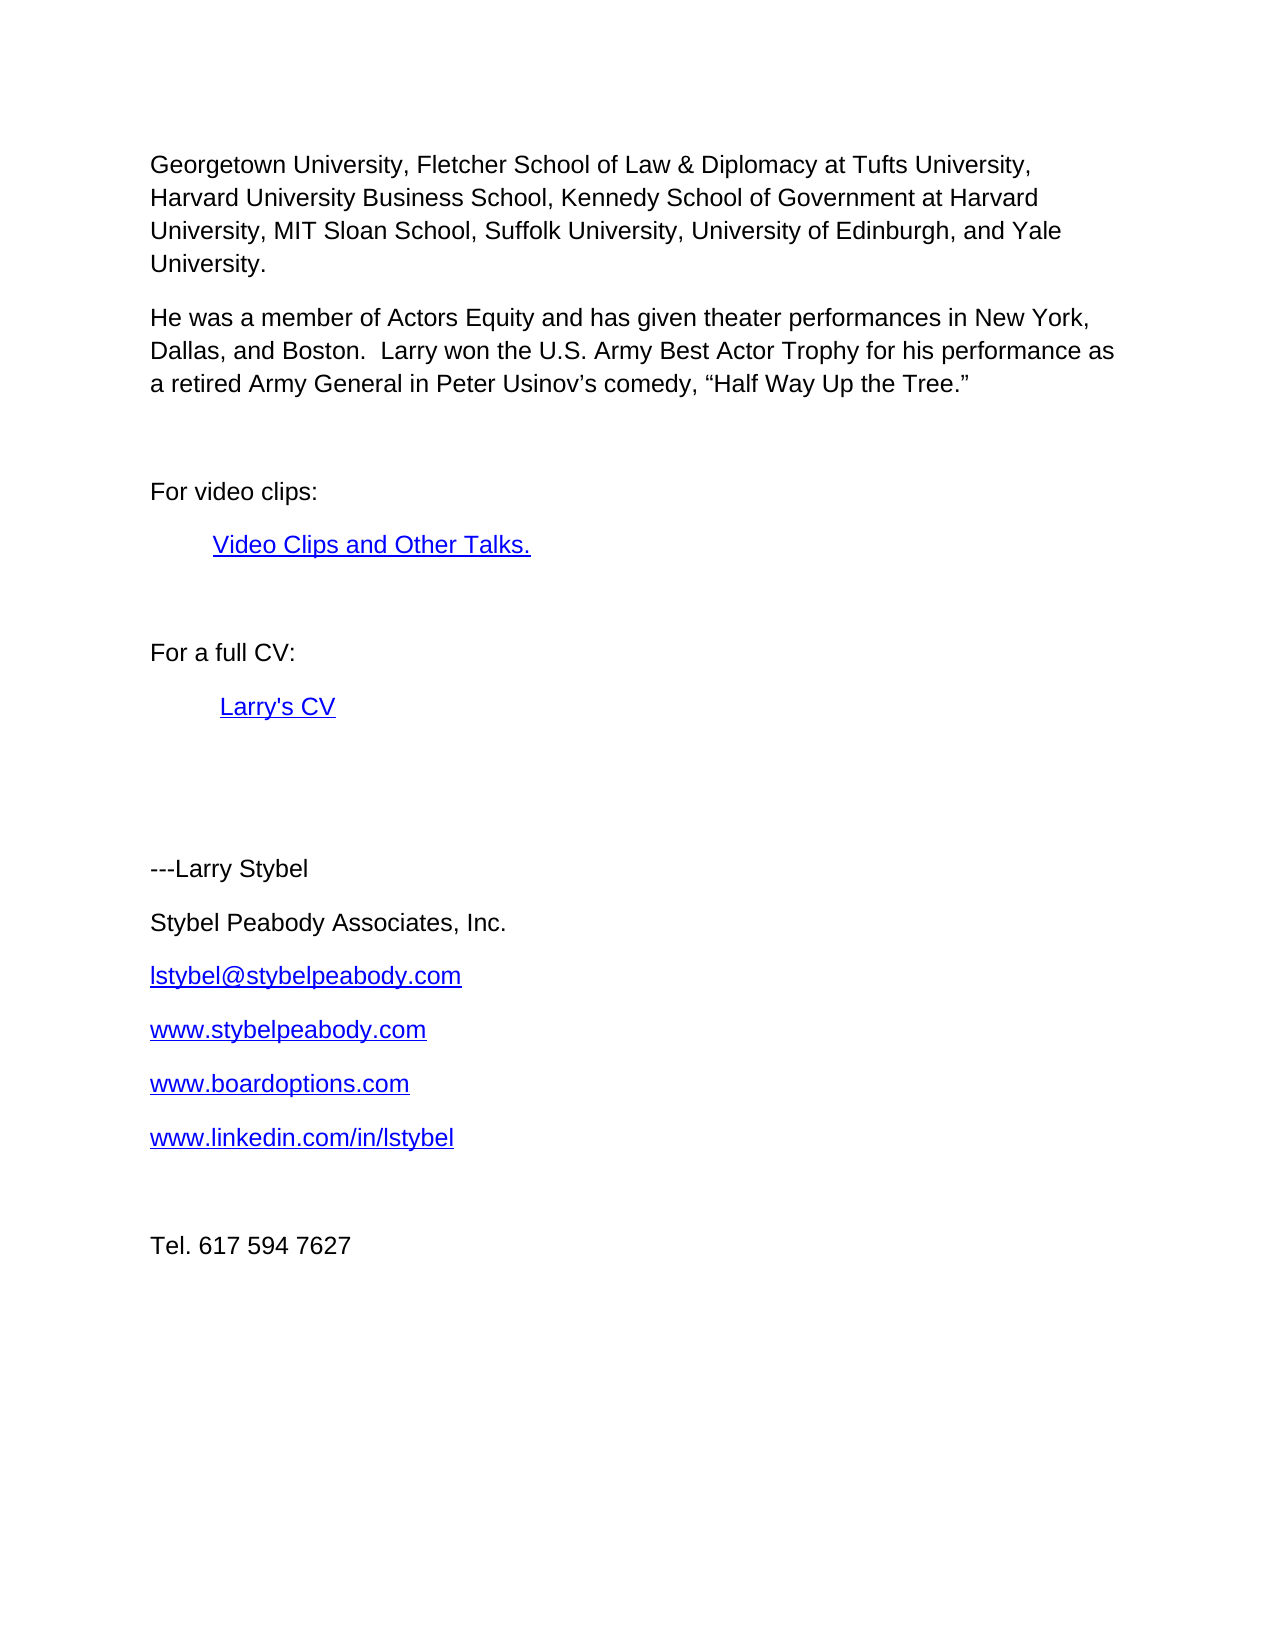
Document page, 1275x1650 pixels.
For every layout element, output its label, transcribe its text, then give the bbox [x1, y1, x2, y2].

text For video clips: [150, 477, 1125, 505]
text ---Larry Stybel [150, 854, 1125, 882]
text He was a member of Actors Equity and has given theater performances in New York, Dallas, and Boston. Larry won the U.S. Army Best Actor Trophy for his performance as a retired Army General in Peter Usinov’s comedy, “Half Way Up the Tree.” [150, 303, 1125, 398]
text www.linkedin.com/in/lstybel [150, 1123, 1125, 1152]
text www.stybelpeabody.com [150, 1015, 1125, 1044]
text Tel. 617 594 7627 [150, 1231, 1125, 1259]
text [150, 150, 1125, 278]
text For a full CV: [150, 638, 1125, 667]
text Larry's CV [150, 692, 1125, 721]
text www.boardoptions.com [150, 1069, 1125, 1098]
text Stybel Peabody Associates, Inc. [150, 907, 1125, 936]
text Video Clips and Other Talks. [150, 531, 1125, 559]
text lstybel@stybelpeabody.com [150, 961, 1125, 990]
